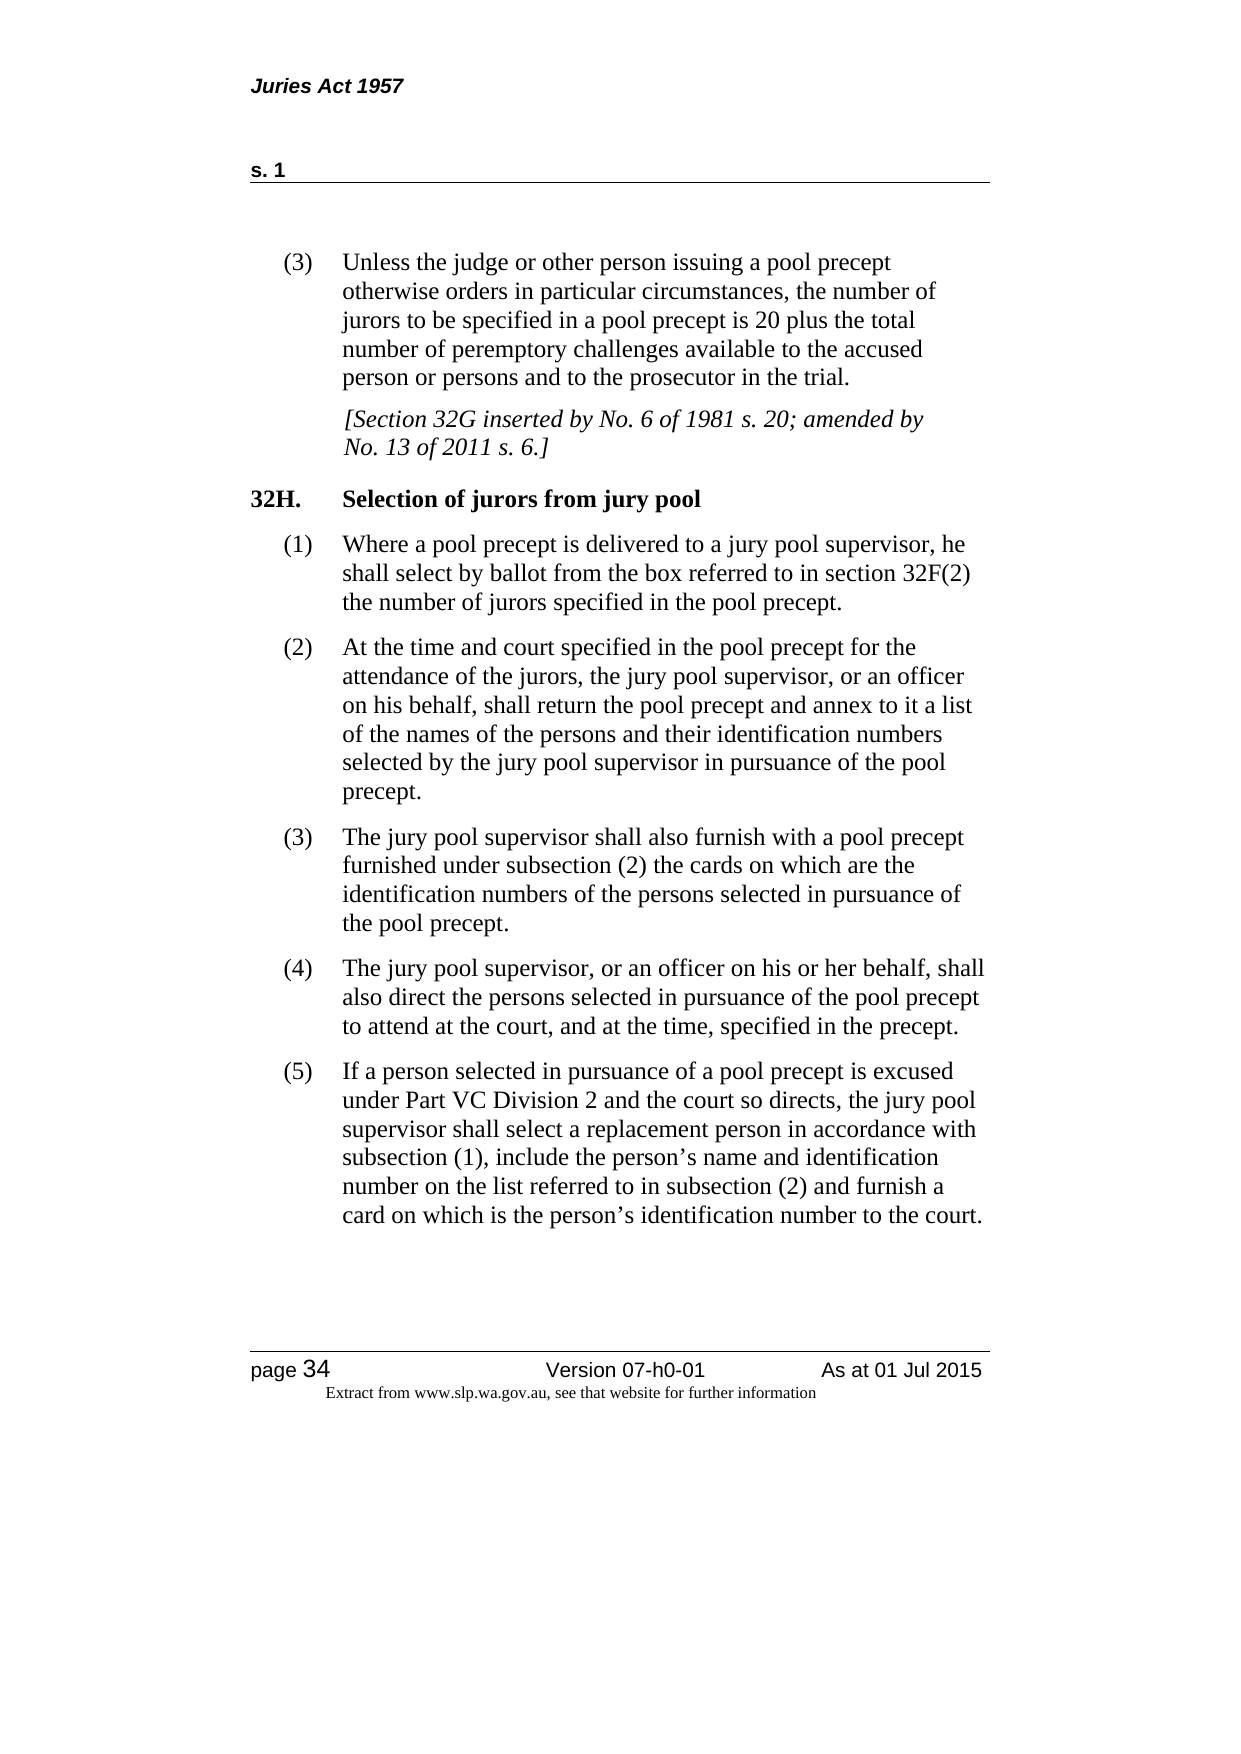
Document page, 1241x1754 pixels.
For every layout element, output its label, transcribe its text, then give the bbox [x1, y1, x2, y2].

subtitle 32H. Selection of jurors from jury pool [250, 484, 990, 513]
text (3) The jury pool supervisor shall also furnish with a pool precept furnished under subsection (2) the cards on which are the identification numbers of the persons selected in pursuance of the pool precept. [250, 822, 990, 937]
text (4) The jury pool supervisor, or an officer on his or her behalf, shall also direct the persons selected in pursuance of the pool precept to attend at the court, and at the time, specified in the precept. [250, 953, 990, 1039]
text (5) If a person selected in pursuance of a pool precept is excused under Part VC Division 2 and the court so directs, the jury pool supervisor shall select a replacement person in accordance with subsection (1), include the person’s name and identification number on the list referred to in subsection (2) and furnish a card on which is the person’s identification number to the court. [250, 1056, 990, 1229]
text [Section 32G inserted by No. 6 of 1981 s. 20; amended by No. 13 of 2011 s. 6.] [250, 404, 990, 461]
text (1) Where a pool precept is delivered to a jury pool supervisor, he shall select by ballot from the box referred to in section 32F(2) the number of jurors specified in the pool precept. [250, 529, 990, 616]
text (2) At the time and court specified in the pool precept for the attendance of the jurors, the jury pool supervisor, or an officer on his behalf, shall return the pool precept and annex to it a list of the names of the persons and their identification numbers selected by the jury pool supervisor in pursuance of the pool precept. [250, 632, 990, 805]
text (3) Unless the judge or other person issuing a pool precept otherwise orders in particular circumstances, the number of jurors to be specified in a pool precept is 20 plus the total number of peremptory challenges available to the accused person or persons and to the prosecutor in the trial. [250, 247, 990, 391]
